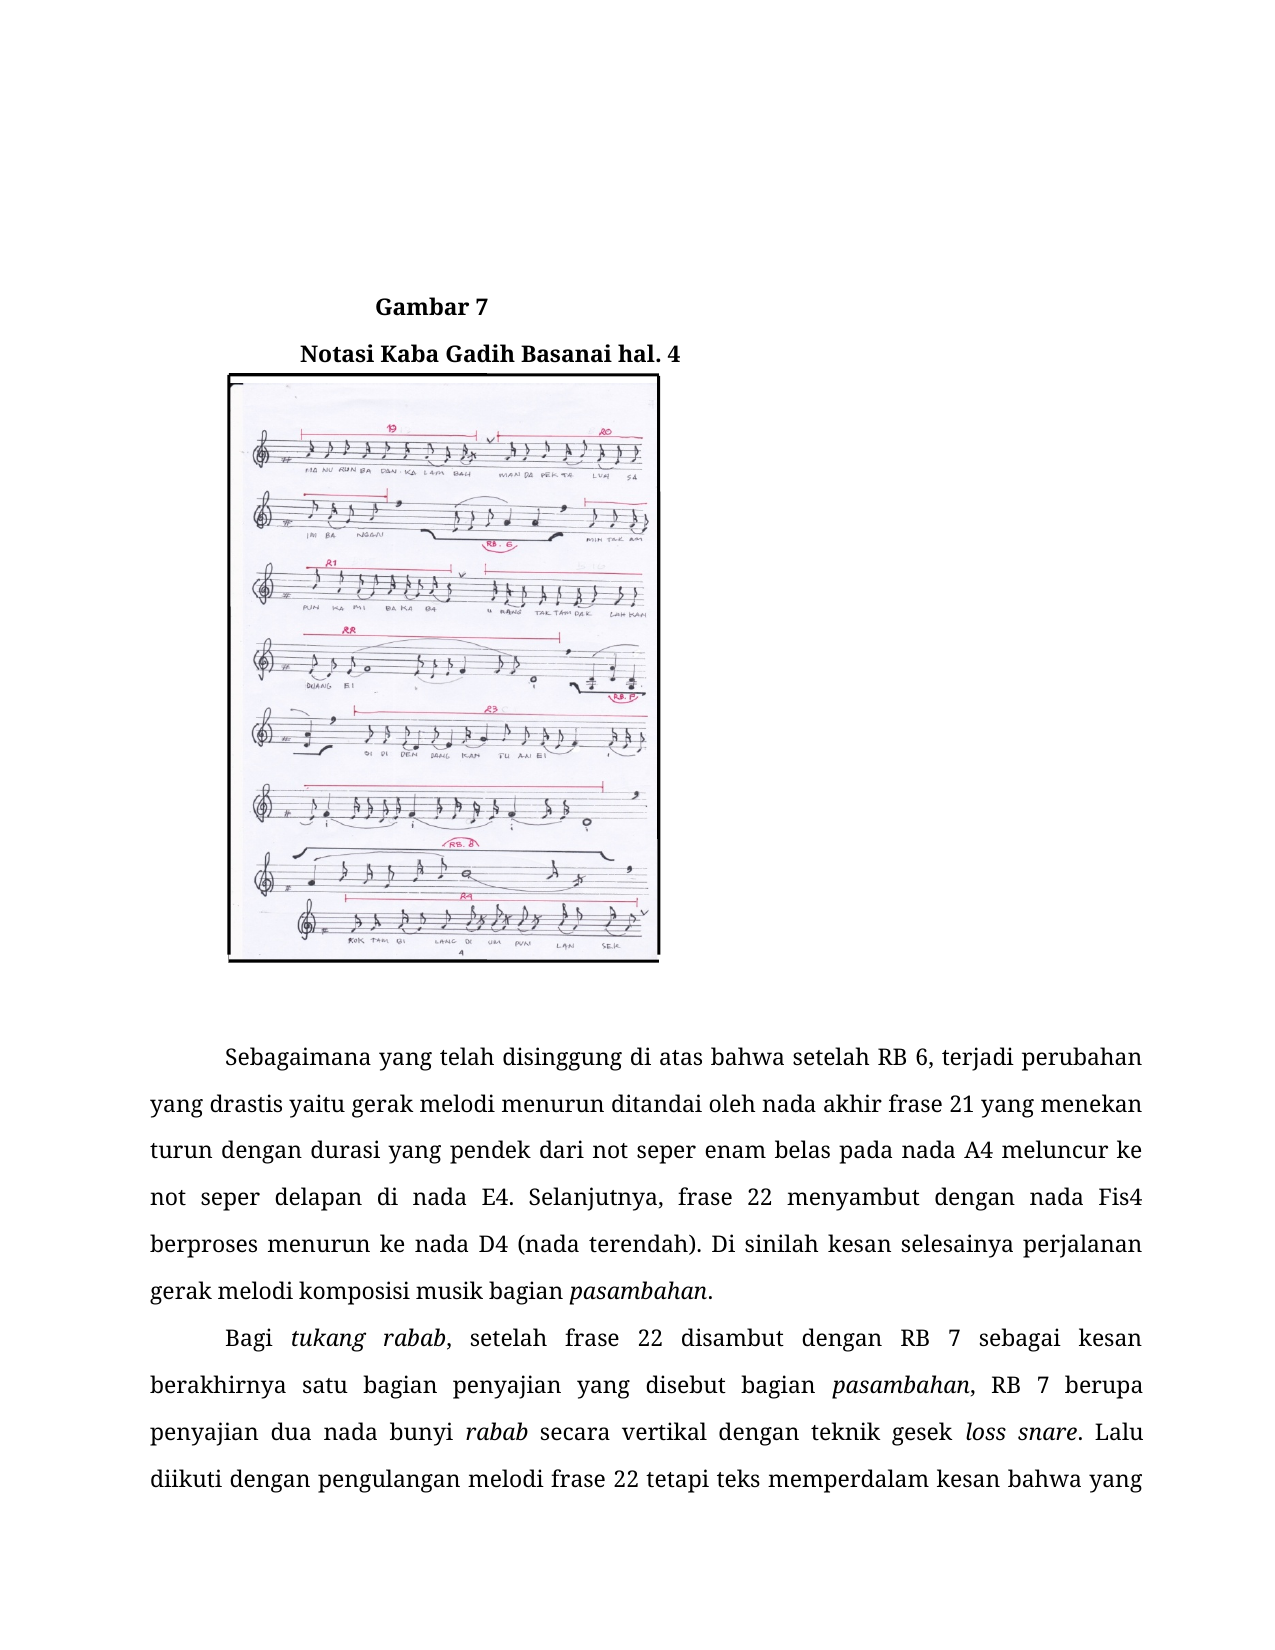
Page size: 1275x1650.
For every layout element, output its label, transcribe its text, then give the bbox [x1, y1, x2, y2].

text Notasi Kaba Gadih Basanai hal. 4 [225, 337, 1144, 369]
text Gambar 7 [300, 291, 1144, 322]
text Sebagaimana yang telah disinggung di atas bahwa setelah RB 6, terjadi perubahan yang drastis yaitu gerak melodi menurun ditandai oleh nada akhir frase 21 yang menekan turun dengan durasi yang pendek dari not seper enam belas pada nada A4 meluncur ke not seper delapan di nada E4. Selanjutnya, frase 22 menyambut dengan nada Fis4 berproses menurun ke nada D4 (nada terendah). Di sinilah kesan selesainya perjalanan gerak melodi komposisi musik bagian pasambahan. [150, 1041, 1144, 1306]
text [150, 1322, 1144, 1494]
picture [228, 383, 658, 959]
